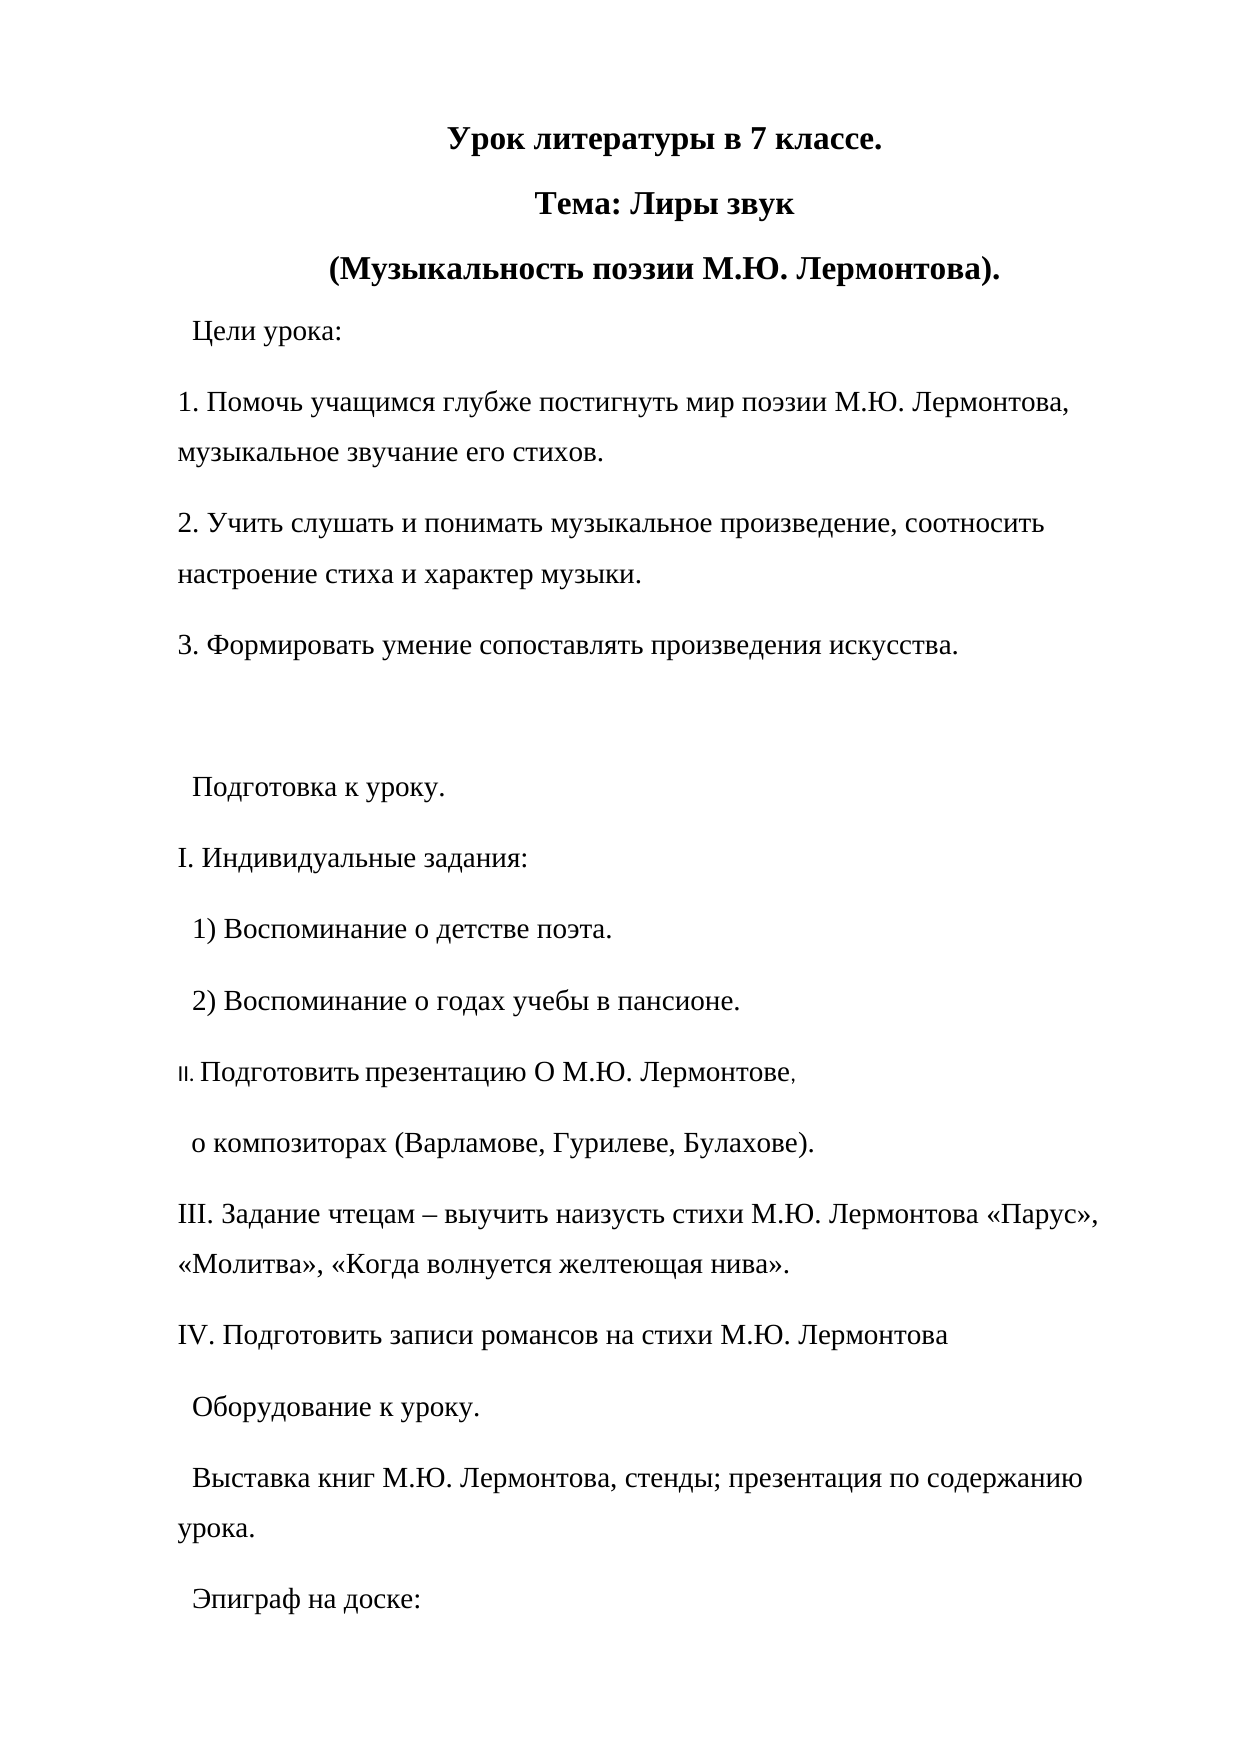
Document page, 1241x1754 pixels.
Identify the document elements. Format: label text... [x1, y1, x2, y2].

text Эпиграф на доске: [177, 1581, 1152, 1615]
text 3. Формировать умение сопоставлять произведения искусства. [177, 627, 1152, 660]
text Выставка книг М.Ю. Лермонтова, стенды; презентация по содержанию урока. [177, 1460, 1152, 1544]
text 2. Учить слушать и понимать музыкальное произведение, соотносить настроение стиха и характер музыки. [177, 505, 1152, 589]
text 1. Помочь учащимся глубже постигнуть мир поэзии М.Ю. Лермонтова, музыкальное звучание его стихов. [177, 384, 1152, 468]
text Подготовка к уроку. [177, 769, 1152, 803]
text III. Задание чтецам – выучить наизусть стихи М.Ю. Лермонтова «Парус», «Молитва», «Когда волнуется желтеющая нива». [177, 1196, 1152, 1280]
text Индивидуальные задания: [177, 840, 1152, 874]
text Цели урока: [177, 313, 1152, 346]
text Оборудование к уроку. [177, 1389, 1152, 1422]
text 2) Воспоминание о годах учебы в пансионе. [177, 983, 1152, 1016]
text 1) Воспоминание о детстве поэта. [177, 911, 1152, 945]
list о композиторах (Варламове, Гурилеве, Булахове). [191, 1125, 1152, 1158]
text (Музыкальность поэзии М.Ю. Лермонтова). [177, 248, 1152, 286]
text Тема: Лиры звук [177, 183, 1152, 221]
text Урок литературы в 7 классе. [177, 118, 1152, 156]
text IV. Подготовить записи романсов на стихи М.Ю. Лермонтова [177, 1317, 1152, 1351]
text II. Подготовить презентацию О М.Ю. Лермонтове, [177, 1054, 1152, 1087]
